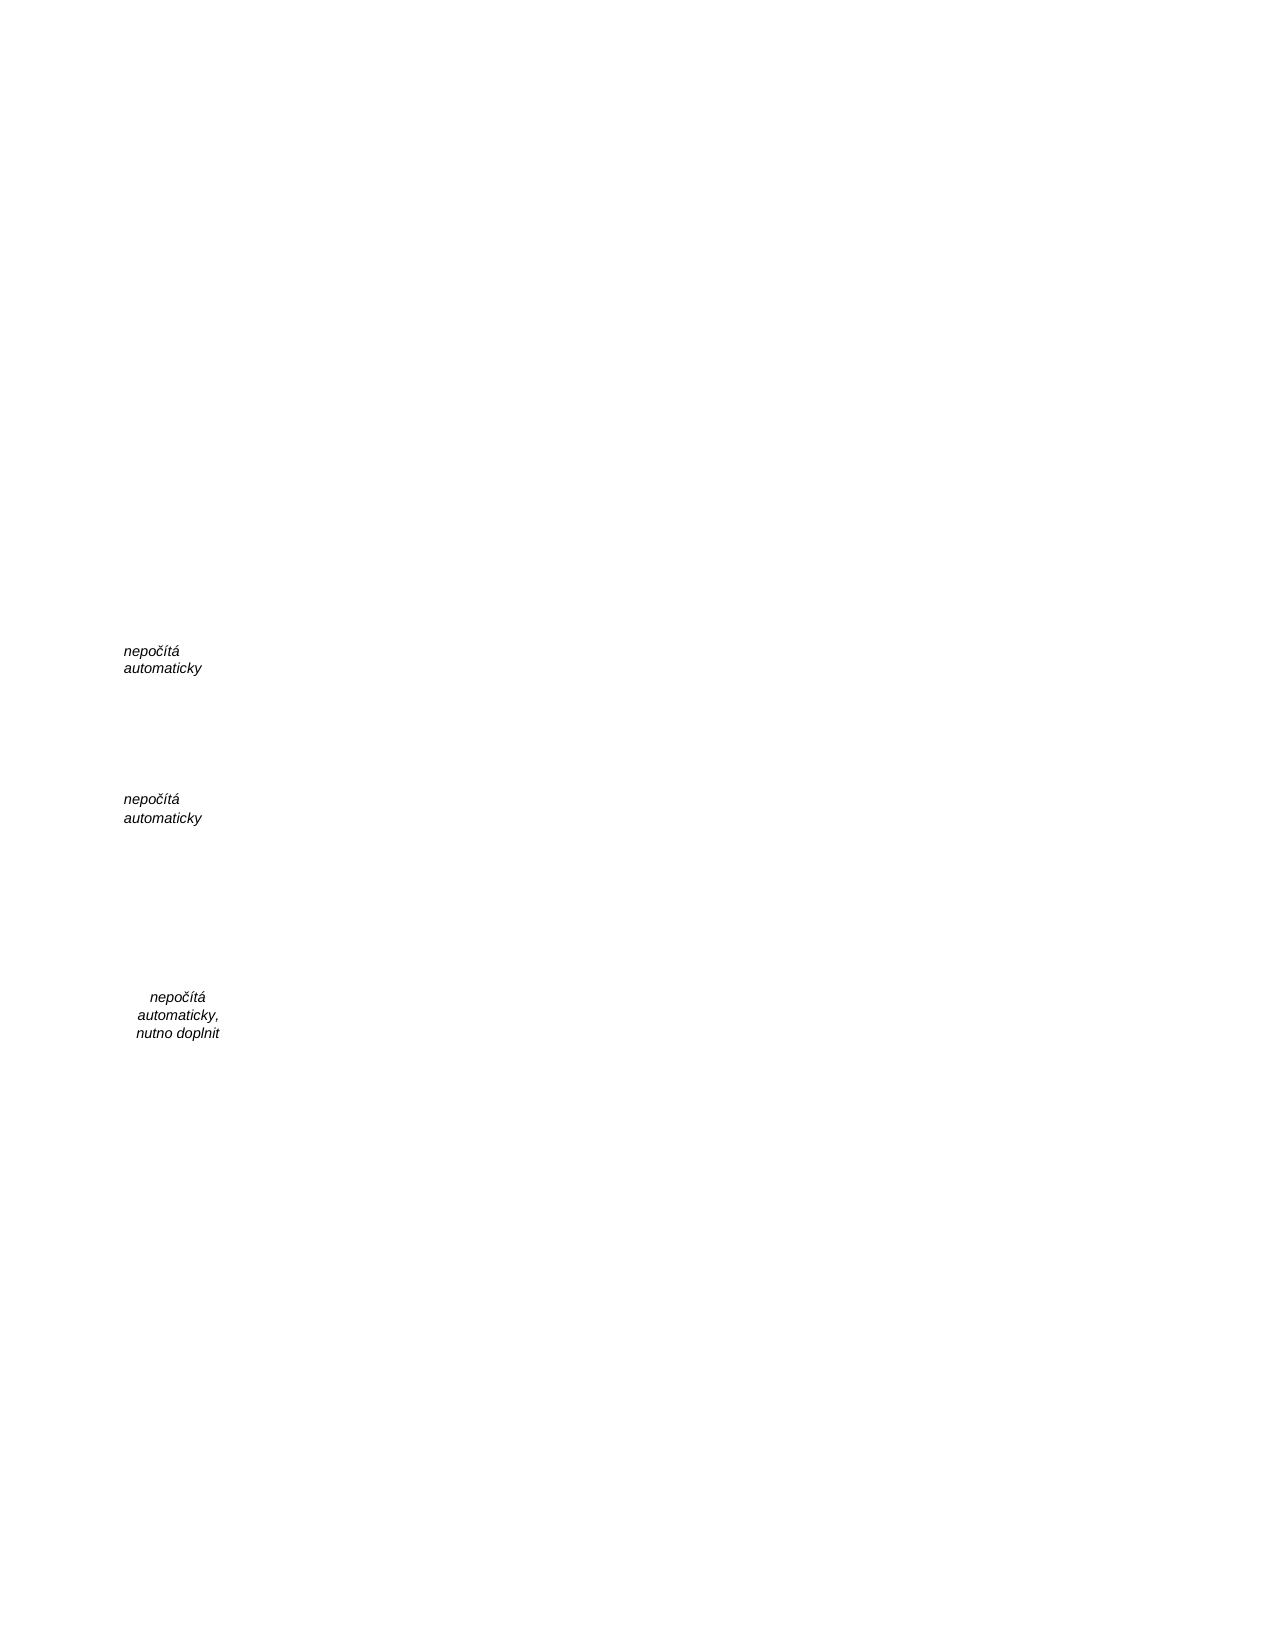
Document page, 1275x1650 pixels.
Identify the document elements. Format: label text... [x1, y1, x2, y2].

text nepočítá automaticky [124, 642, 208, 677]
text nepočítá automaticky, nutno doplnit [134, 988, 223, 1042]
text nepočítá automaticky [124, 791, 208, 826]
